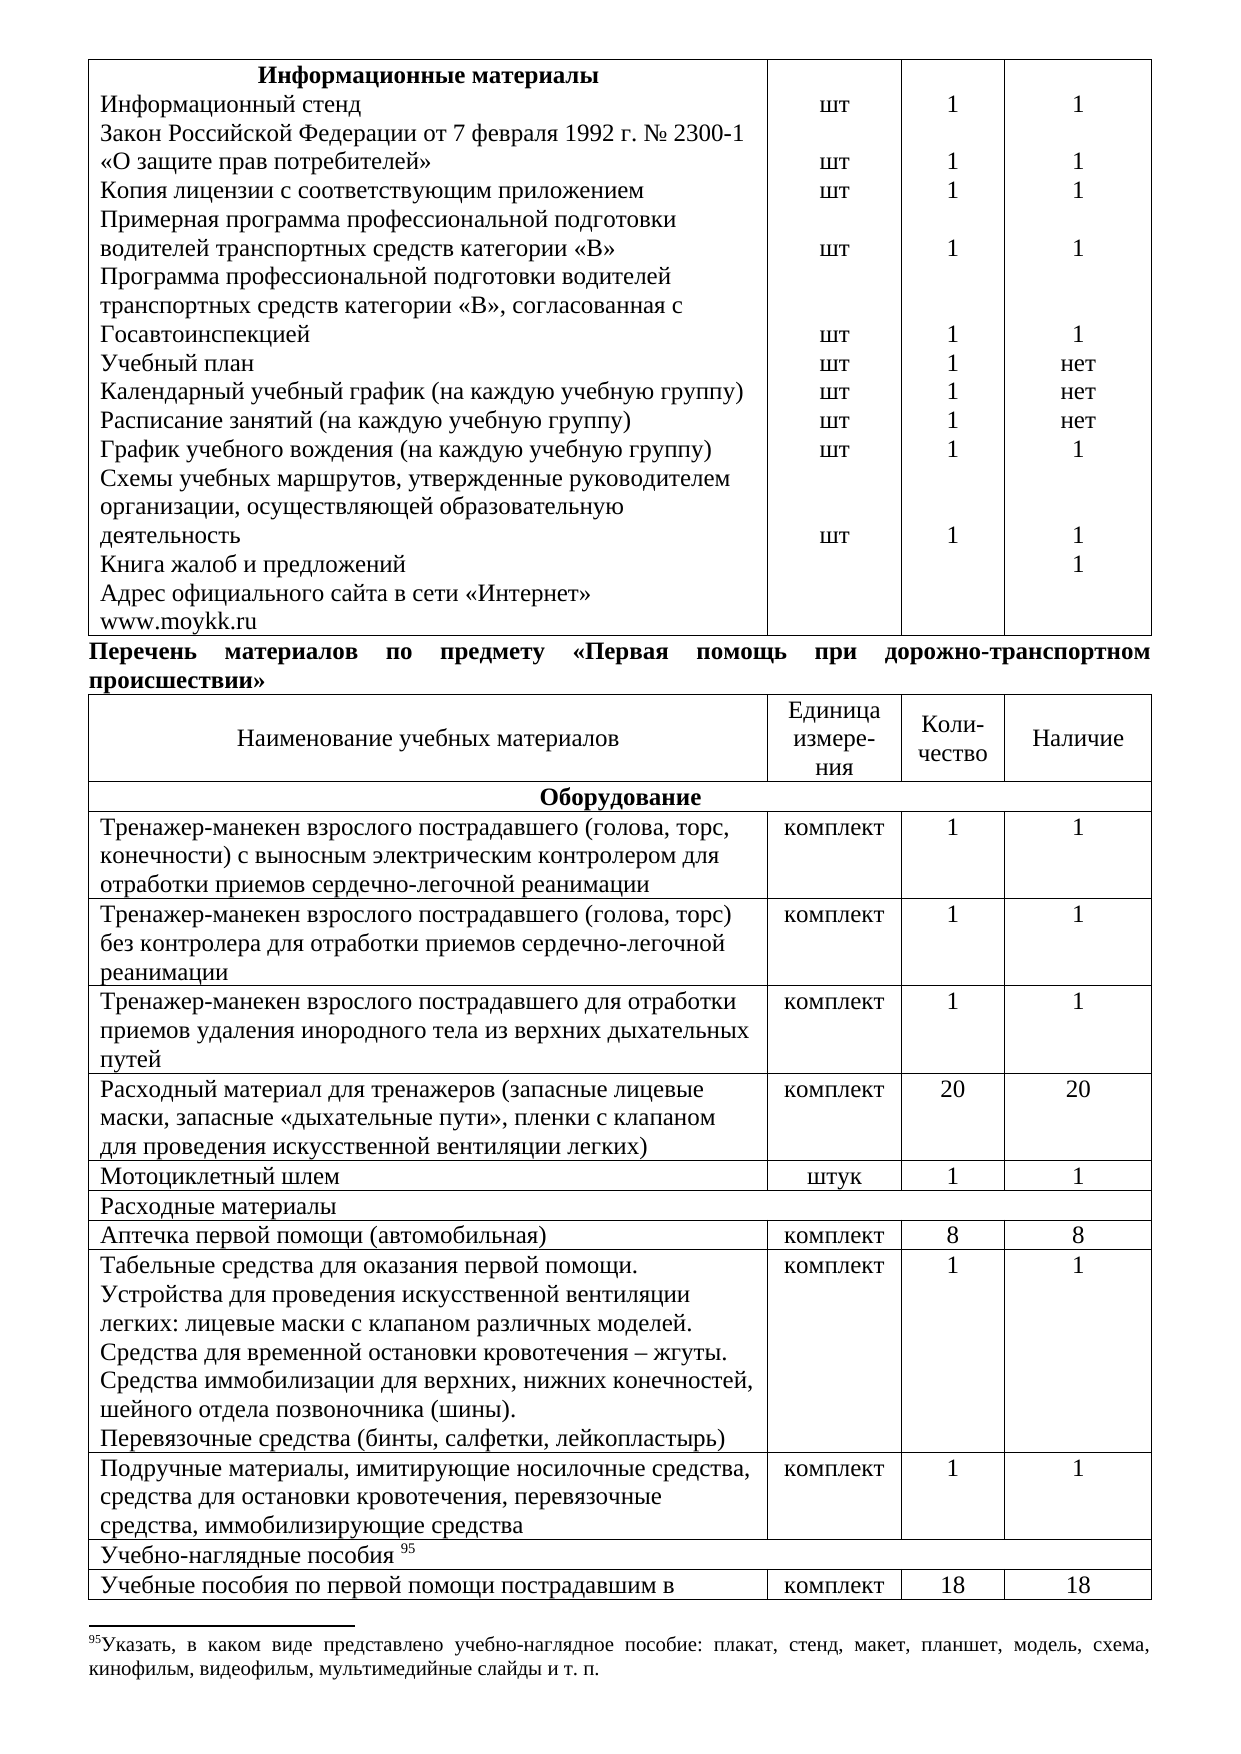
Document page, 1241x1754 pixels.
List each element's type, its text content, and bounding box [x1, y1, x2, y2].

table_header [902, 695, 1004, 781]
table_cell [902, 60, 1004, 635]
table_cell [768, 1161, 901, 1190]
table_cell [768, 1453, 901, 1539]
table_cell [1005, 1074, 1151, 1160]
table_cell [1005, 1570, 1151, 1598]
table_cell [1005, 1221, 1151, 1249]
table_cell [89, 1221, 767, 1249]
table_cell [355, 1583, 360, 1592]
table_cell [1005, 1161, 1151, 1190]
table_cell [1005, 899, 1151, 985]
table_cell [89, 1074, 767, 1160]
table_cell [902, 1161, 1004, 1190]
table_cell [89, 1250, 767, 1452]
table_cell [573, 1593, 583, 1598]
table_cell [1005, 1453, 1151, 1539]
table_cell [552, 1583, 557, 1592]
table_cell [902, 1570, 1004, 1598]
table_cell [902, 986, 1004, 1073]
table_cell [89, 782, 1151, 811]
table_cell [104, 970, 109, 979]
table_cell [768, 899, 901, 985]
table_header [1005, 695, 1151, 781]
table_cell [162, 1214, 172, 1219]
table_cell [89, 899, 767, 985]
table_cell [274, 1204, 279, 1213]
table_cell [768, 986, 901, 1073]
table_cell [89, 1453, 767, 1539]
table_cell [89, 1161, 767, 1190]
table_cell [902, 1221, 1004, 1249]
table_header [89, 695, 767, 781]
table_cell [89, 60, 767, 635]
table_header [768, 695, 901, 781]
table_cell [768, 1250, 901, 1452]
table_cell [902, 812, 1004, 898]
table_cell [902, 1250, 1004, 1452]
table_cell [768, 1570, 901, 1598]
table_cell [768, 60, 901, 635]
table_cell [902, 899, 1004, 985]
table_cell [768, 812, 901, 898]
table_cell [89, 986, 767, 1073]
text Перечень материалов по предмету «Первая помощь при дорожно-транспортном происшествии» [89, 636, 1152, 694]
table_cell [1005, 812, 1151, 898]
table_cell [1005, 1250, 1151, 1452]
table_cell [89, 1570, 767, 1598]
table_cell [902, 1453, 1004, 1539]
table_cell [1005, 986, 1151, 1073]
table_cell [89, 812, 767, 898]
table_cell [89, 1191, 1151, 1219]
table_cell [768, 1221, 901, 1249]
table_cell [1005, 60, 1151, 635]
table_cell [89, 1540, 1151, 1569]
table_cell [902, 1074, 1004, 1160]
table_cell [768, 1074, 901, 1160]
